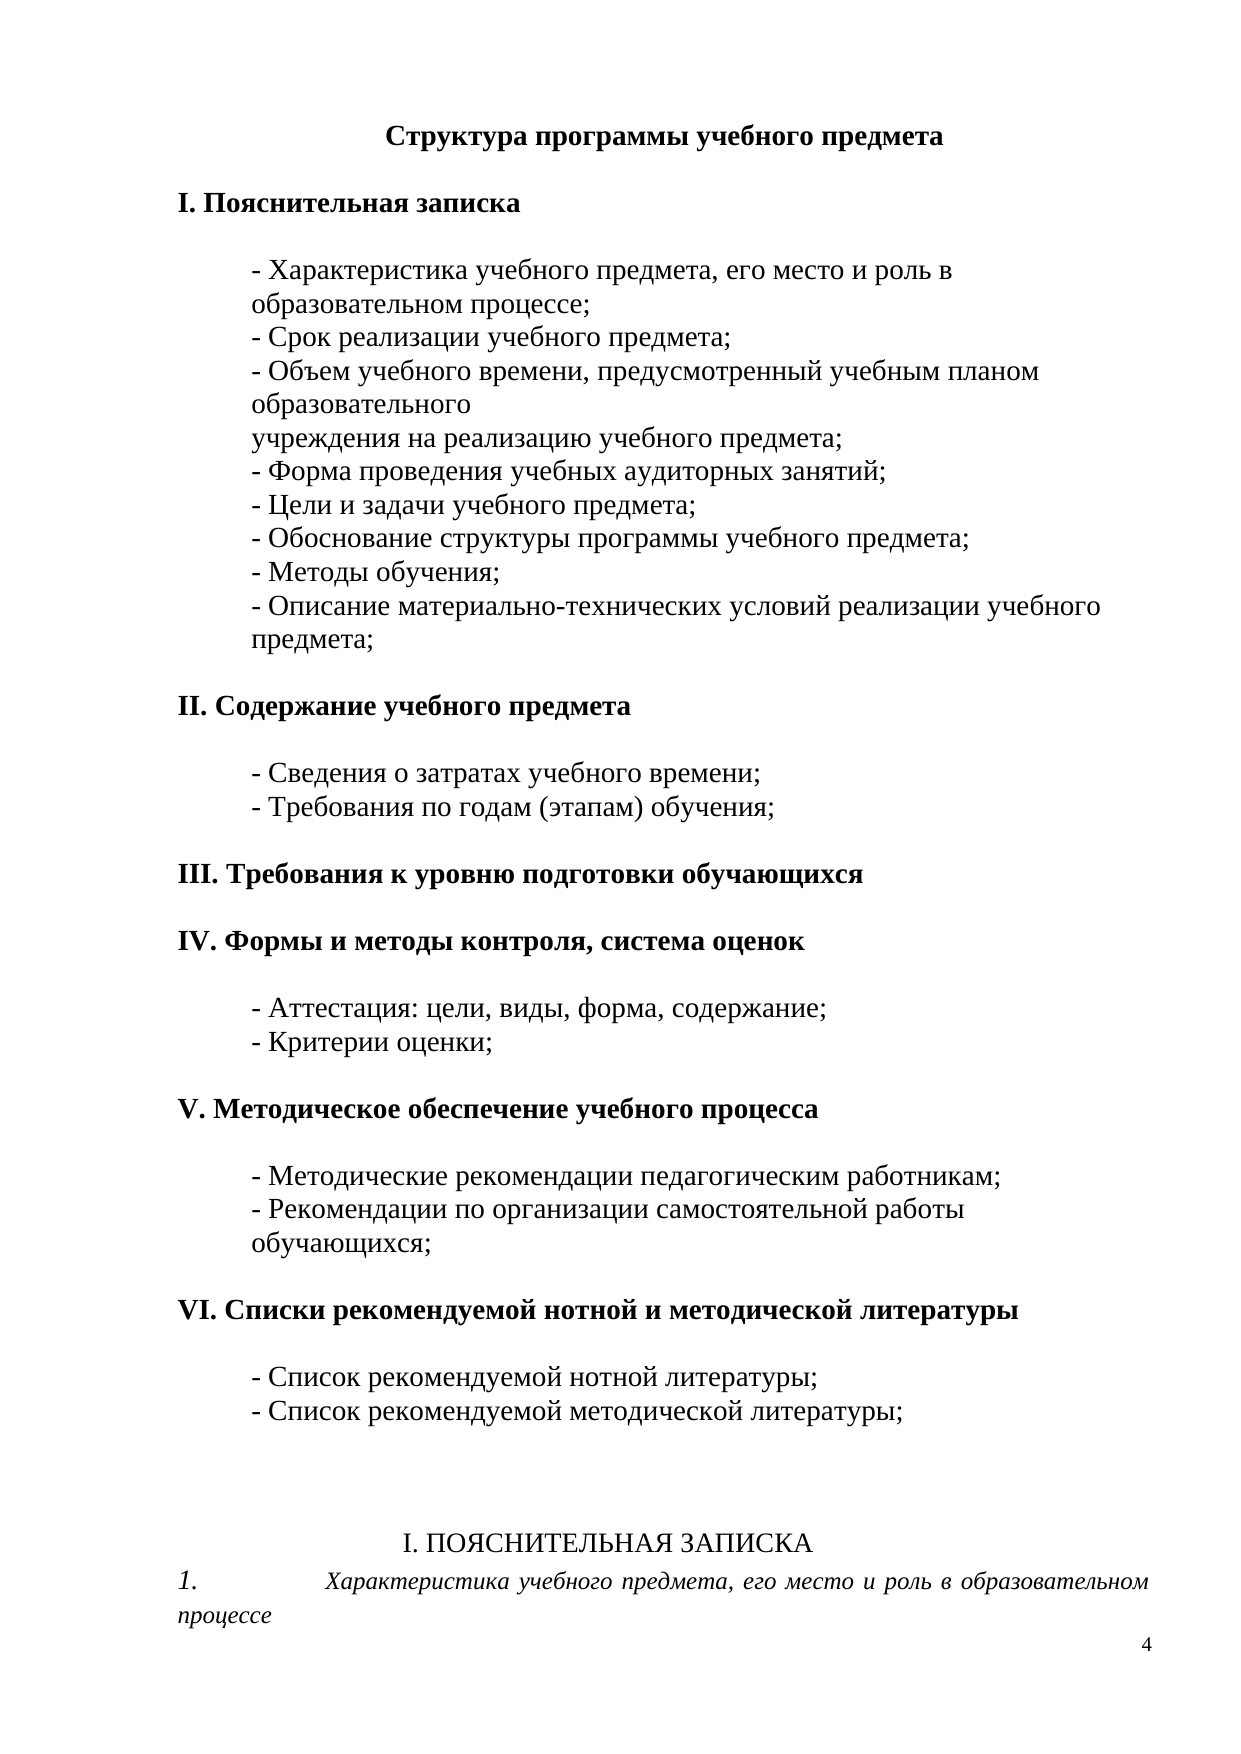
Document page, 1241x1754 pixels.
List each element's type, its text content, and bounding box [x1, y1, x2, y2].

text - Методические рекомендации педагогическим работникам; [251, 1158, 1152, 1191]
text III. Требования к уровню подготовки обучающихся [177, 856, 1152, 889]
list Характеристика учебного предмета, его место и роль в образовательном процессе [177, 1563, 1149, 1628]
text II. Содержание учебного предмета [177, 688, 1152, 722]
text I. Пояснительная записка [177, 185, 1152, 219]
text - Срок реализации учебного предмета; [251, 319, 1152, 353]
text - Объем учебного времени, предусмотренный учебным планом образовательного [251, 353, 1152, 420]
text - Критерии оценки; [251, 1024, 1152, 1057]
text I. ПОЯСНИТЕЛЬНАЯ ЗАПИСКА [402, 1512, 1152, 1563]
text - Методы обучения; [251, 554, 1152, 588]
text - Список рекомендуемой методической литературы; [251, 1393, 1152, 1426]
text - Аттестация: цели, виды, форма, содержание; [251, 990, 1152, 1024]
text Структура программы учебного предмета [177, 118, 1152, 152]
text - Требования по годам (этапам) обучения; [251, 789, 1152, 822]
text - Сведения о затратах учебного времени; [251, 755, 1152, 789]
text - Список рекомендуемой нотной литературы; [251, 1359, 1152, 1393]
text - Характеристика учебного предмета, его место и роль в образовательном процессе; [251, 252, 1152, 319]
text - Рекомендации по организации самостоятельной работы обучающихся; [251, 1191, 1152, 1258]
text - Описание материально-технических условий реализации учебного предмета; [251, 588, 1152, 655]
text - Цели и задачи учебного предмета; [251, 487, 1152, 521]
text учреждения на реализацию учебного предмета; [251, 420, 1152, 453]
text - Обоснование структуры программы учебного предмета; [251, 521, 1152, 554]
text V. Методическое обеспечение учебного процесса [177, 1091, 1152, 1124]
text VI. Списки рекомендуемой нотной и методической литературы [177, 1292, 1152, 1326]
text IV. Формы и методы контроля, система оценок [177, 923, 1152, 957]
text - Форма проведения учебных аудиторных занятий; [251, 453, 1152, 487]
